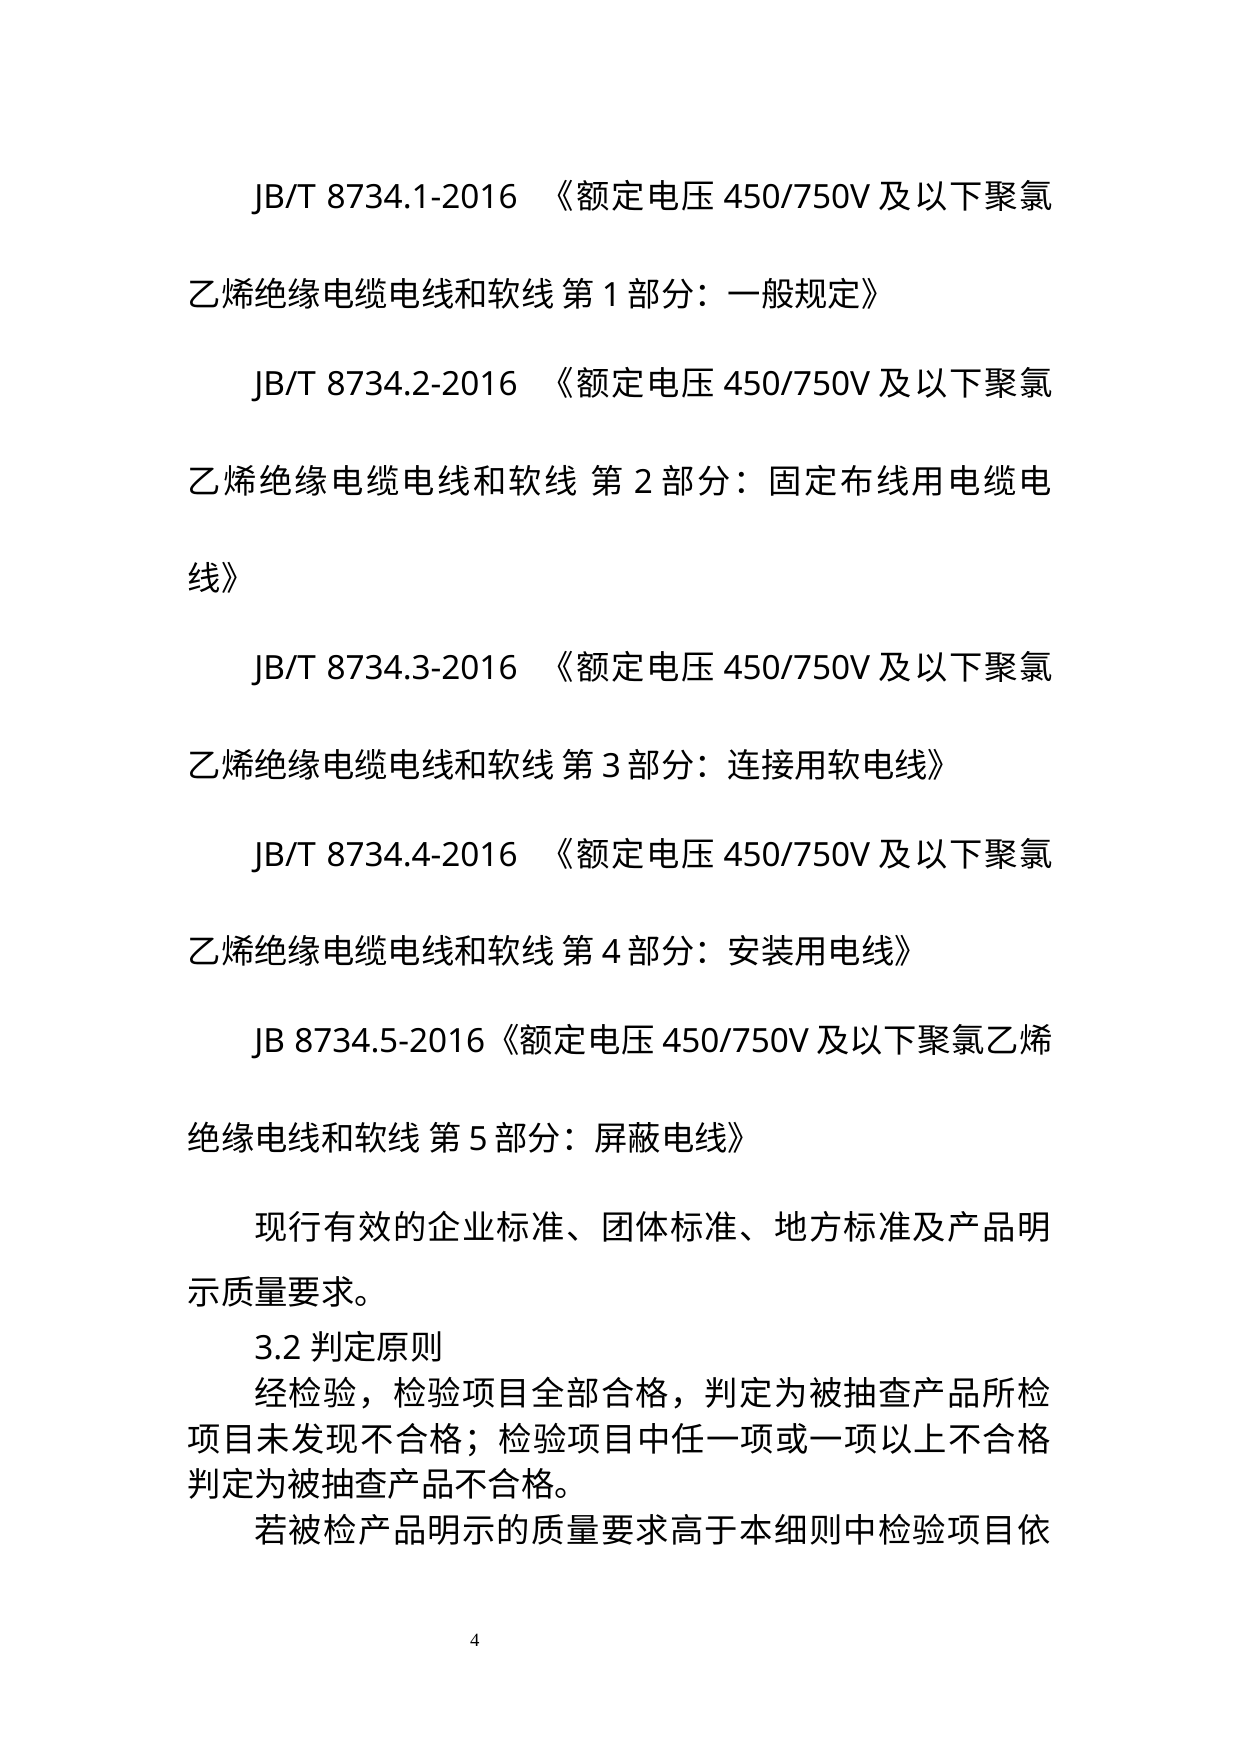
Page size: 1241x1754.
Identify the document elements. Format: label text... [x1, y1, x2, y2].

text 经检验，检验项目全部合格，判定为被抽查产品所检项目未发现不合格；检验项目中任一项或一项以上不合格，判定为被抽查产品不合格。 [187, 1368, 1053, 1506]
text 3.2 判定原则 [187, 1323, 1053, 1368]
text JB/T 8734.4-2016 《额定电压450/750V及以下聚氯乙烯绝缘电缆电线和软线 第4部分：安装用电线》 [187, 819, 1053, 982]
text 现行有效的企业标准、团体标准、地方标准及产品明示质量要求。 [187, 1193, 1053, 1323]
text JB/T 8734.1-2016 《额定电压450/750V及以下聚氯乙烯绝缘电缆电线和软线 第1部分：一般规定》 [187, 162, 1053, 324]
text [187, 1506, 1053, 1552]
text JB 8734.5-2016《额定电压450/750V及以下聚氯乙烯绝缘电线和软线 第5部分：屏蔽电线》 [187, 1006, 1053, 1168]
text JB/T 8734.3-2016 《额定电压450/750V及以下聚氯乙烯绝缘电缆电线和软线 第3部分：连接用软电线》 [187, 633, 1053, 795]
text JB/T 8734.2-2016 《额定电压450/750V及以下聚氯乙烯绝缘电缆电线和软线 第2部分：固定布线用电缆电线》 [187, 349, 1053, 609]
